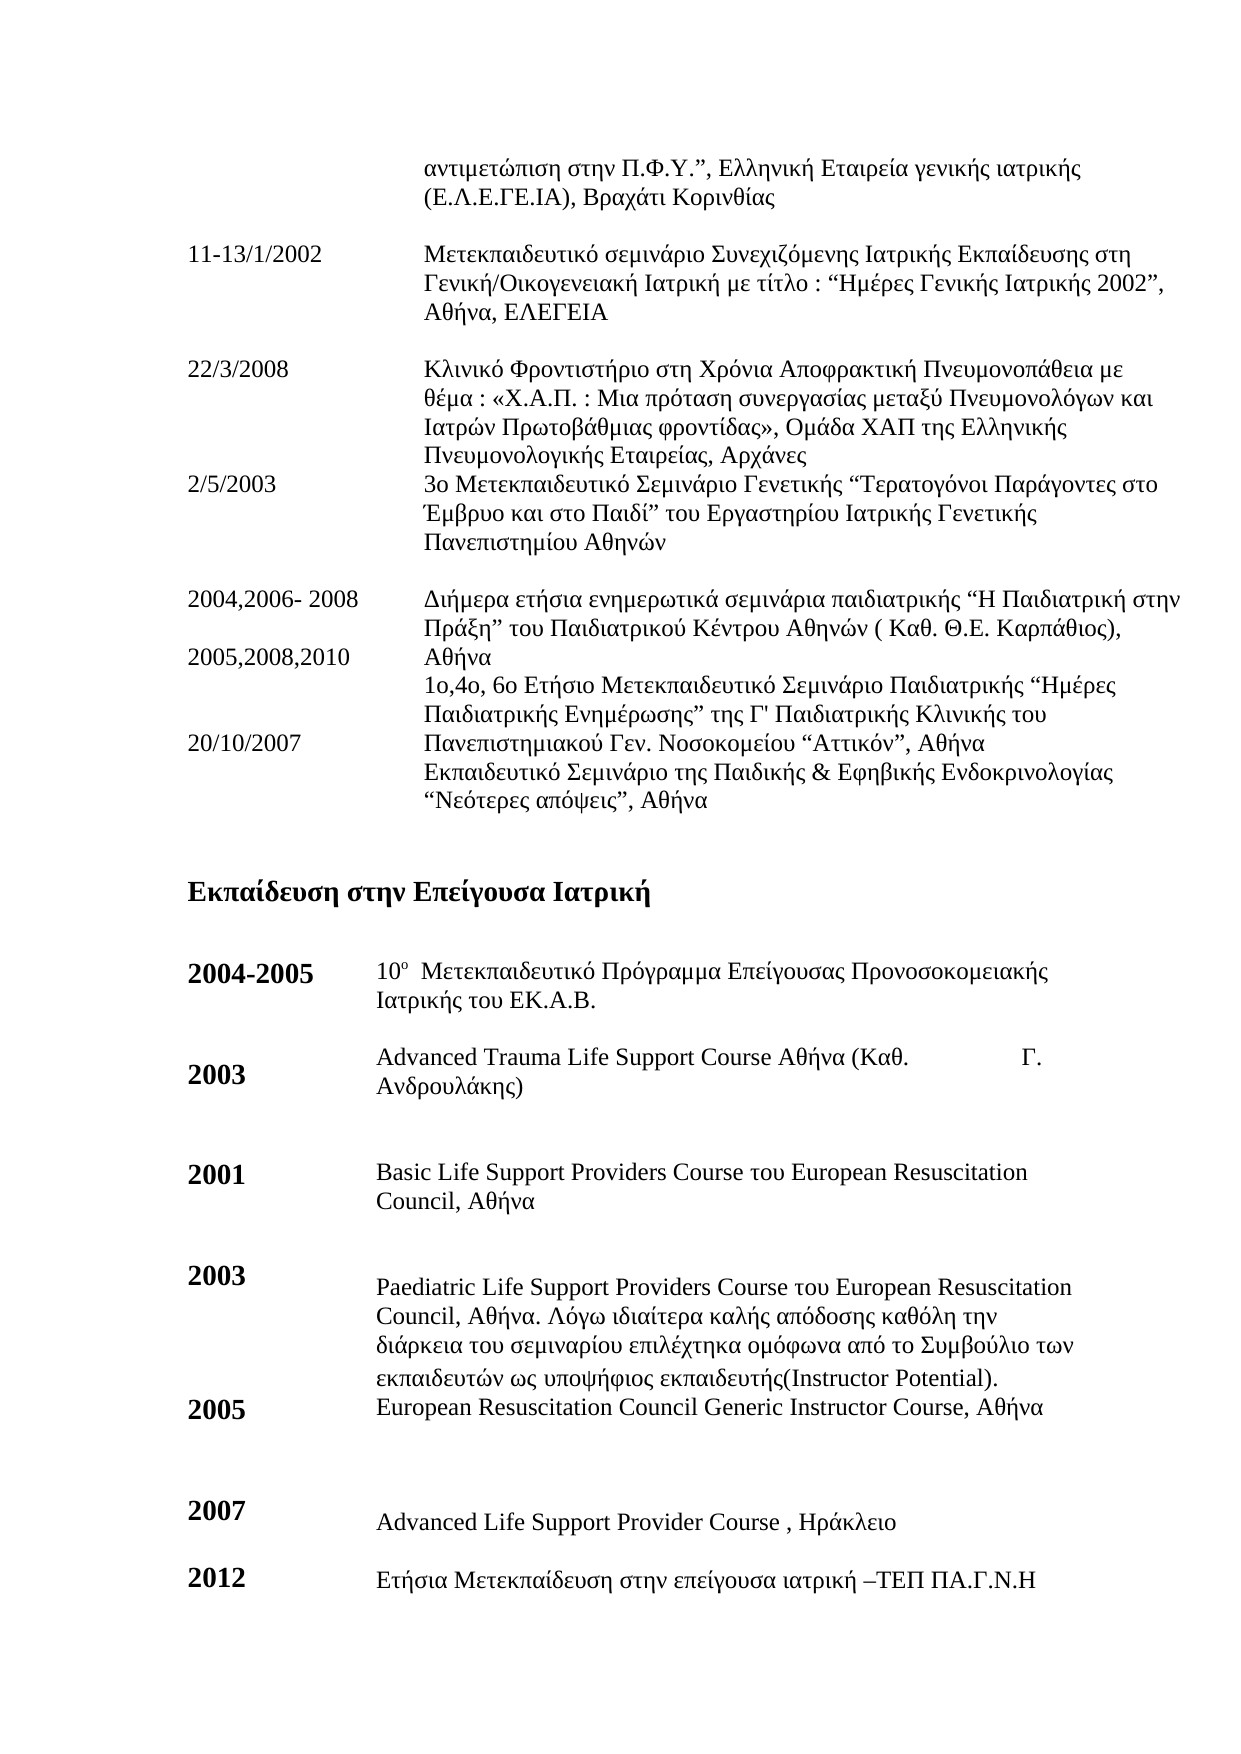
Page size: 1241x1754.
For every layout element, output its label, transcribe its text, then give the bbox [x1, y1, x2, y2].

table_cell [176, 150, 412, 846]
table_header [176, 956, 364, 1593]
subtitle Εκπαίδευση στην Επείγουσα Ιατρική [187, 874, 1053, 908]
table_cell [413, 150, 1200, 846]
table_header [365, 956, 1088, 1593]
